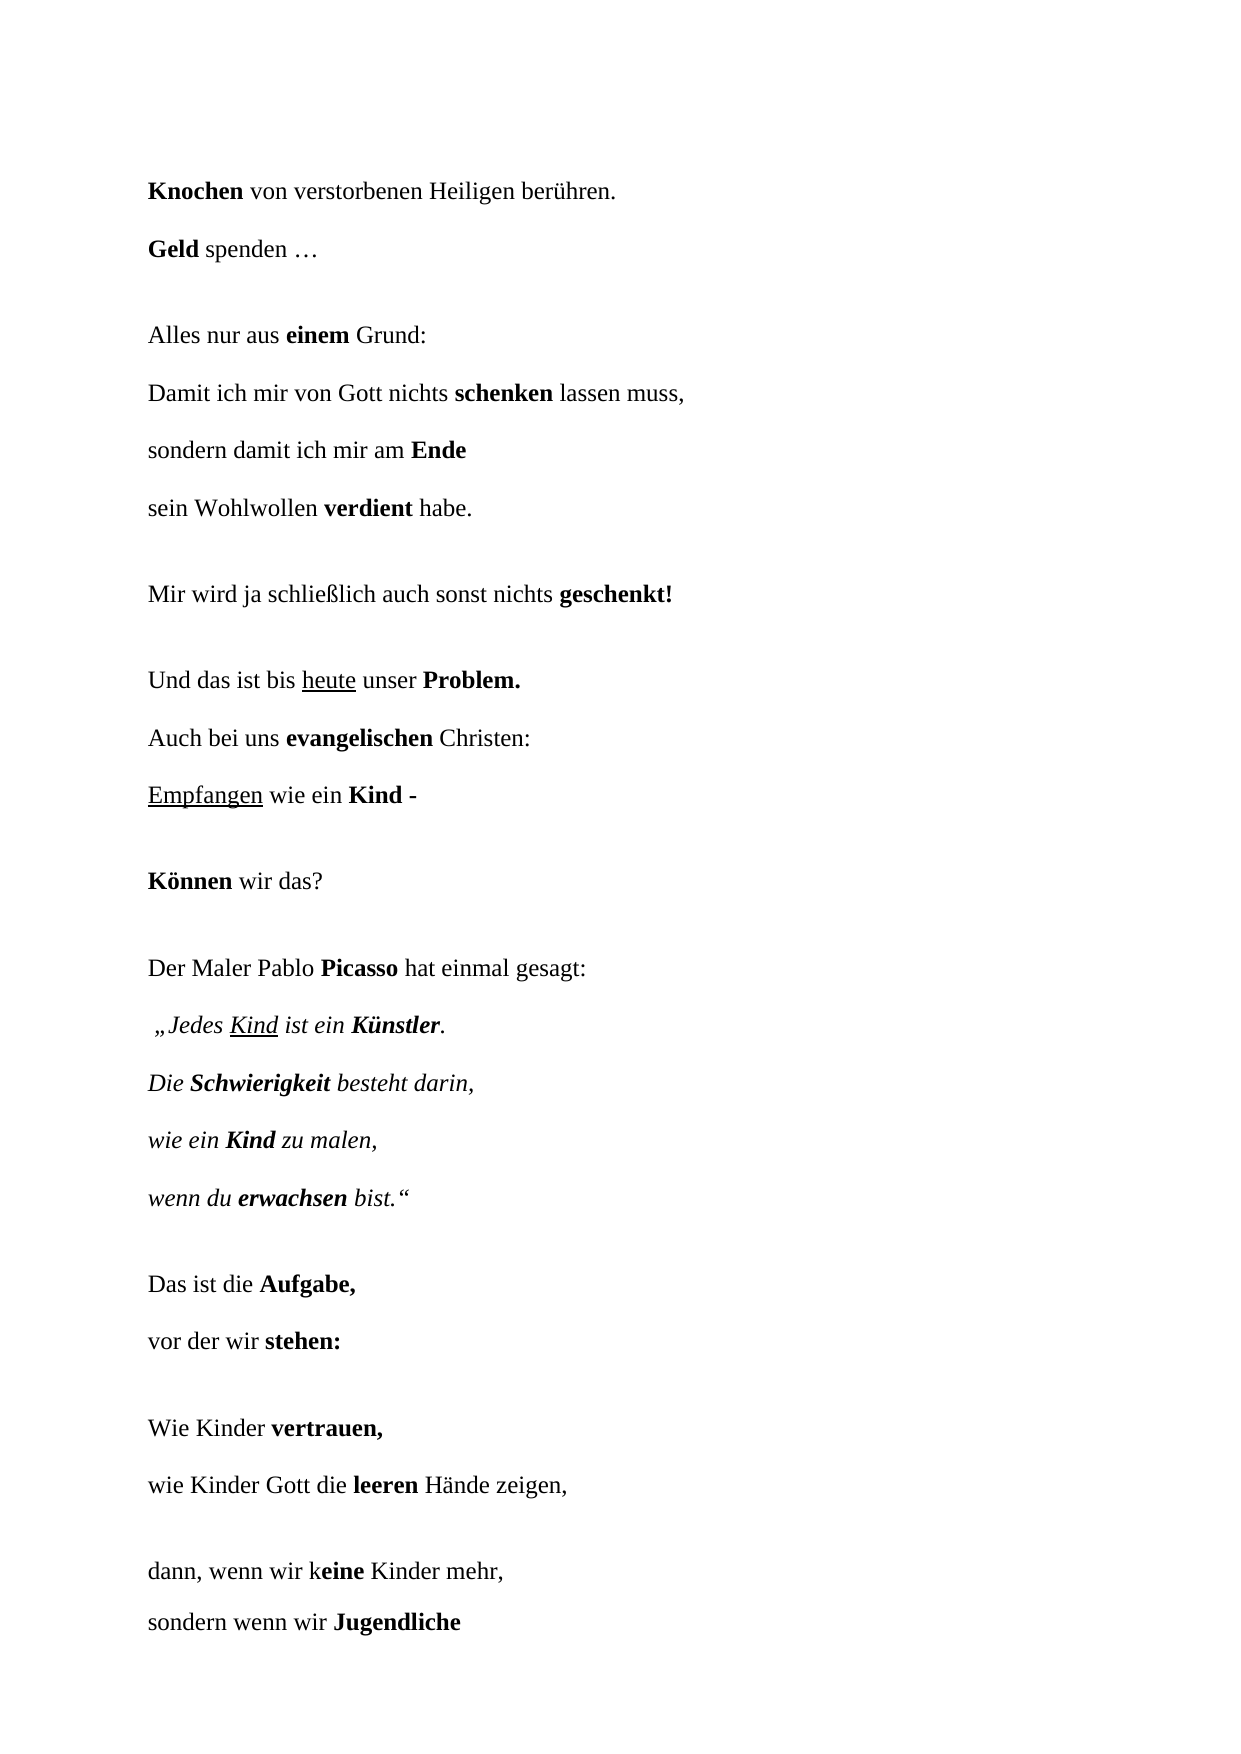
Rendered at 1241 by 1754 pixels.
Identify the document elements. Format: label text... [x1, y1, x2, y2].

text dann, wenn wir keine Kinder mehr, [148, 1556, 1093, 1585]
text „Jedes Kind ist ein Künstler. [148, 1010, 1093, 1039]
text Der Maler Pablo Picasso hat einmal gesagt: [148, 953, 1093, 981]
text Geld spenden … [148, 234, 1093, 263]
text Alles nur aus einem Grund: [148, 320, 1093, 349]
text wie Kinder Gott die leeren Hände zeigen, [148, 1470, 1093, 1499]
text sondern damit ich mir am Ende [148, 435, 1093, 464]
text Wie Kinder vertrauen, [148, 1413, 1093, 1441]
text wie ein Kind zu malen, [148, 1125, 1093, 1154]
text Die Schwierigkeit besteht darin, [148, 1068, 1093, 1096]
text Empfangen wie ein Kind - [148, 780, 1093, 809]
text Mir wird ja schließlich auch sonst nichts geschenkt! [148, 579, 1093, 608]
text Knochen von verstorbenen Heiligen berühren. [148, 176, 1093, 205]
text Auch bei uns evangelischen Christen: [148, 723, 1093, 751]
text wenn du erwachsen bist.“ [148, 1183, 1093, 1211]
text Damit ich mir von Gott nichts schenken lassen muss, [148, 378, 1093, 406]
text sondern wenn wir Jugendliche [148, 1607, 1093, 1635]
text Können wir das? [148, 866, 1093, 895]
text Und das ist bis heute unser Problem. [148, 665, 1093, 694]
text Das ist die Aufgabe, [148, 1269, 1093, 1298]
text sein Wohlwollen verdient habe. [148, 493, 1093, 521]
text vor der wir stehen: [148, 1326, 1093, 1355]
